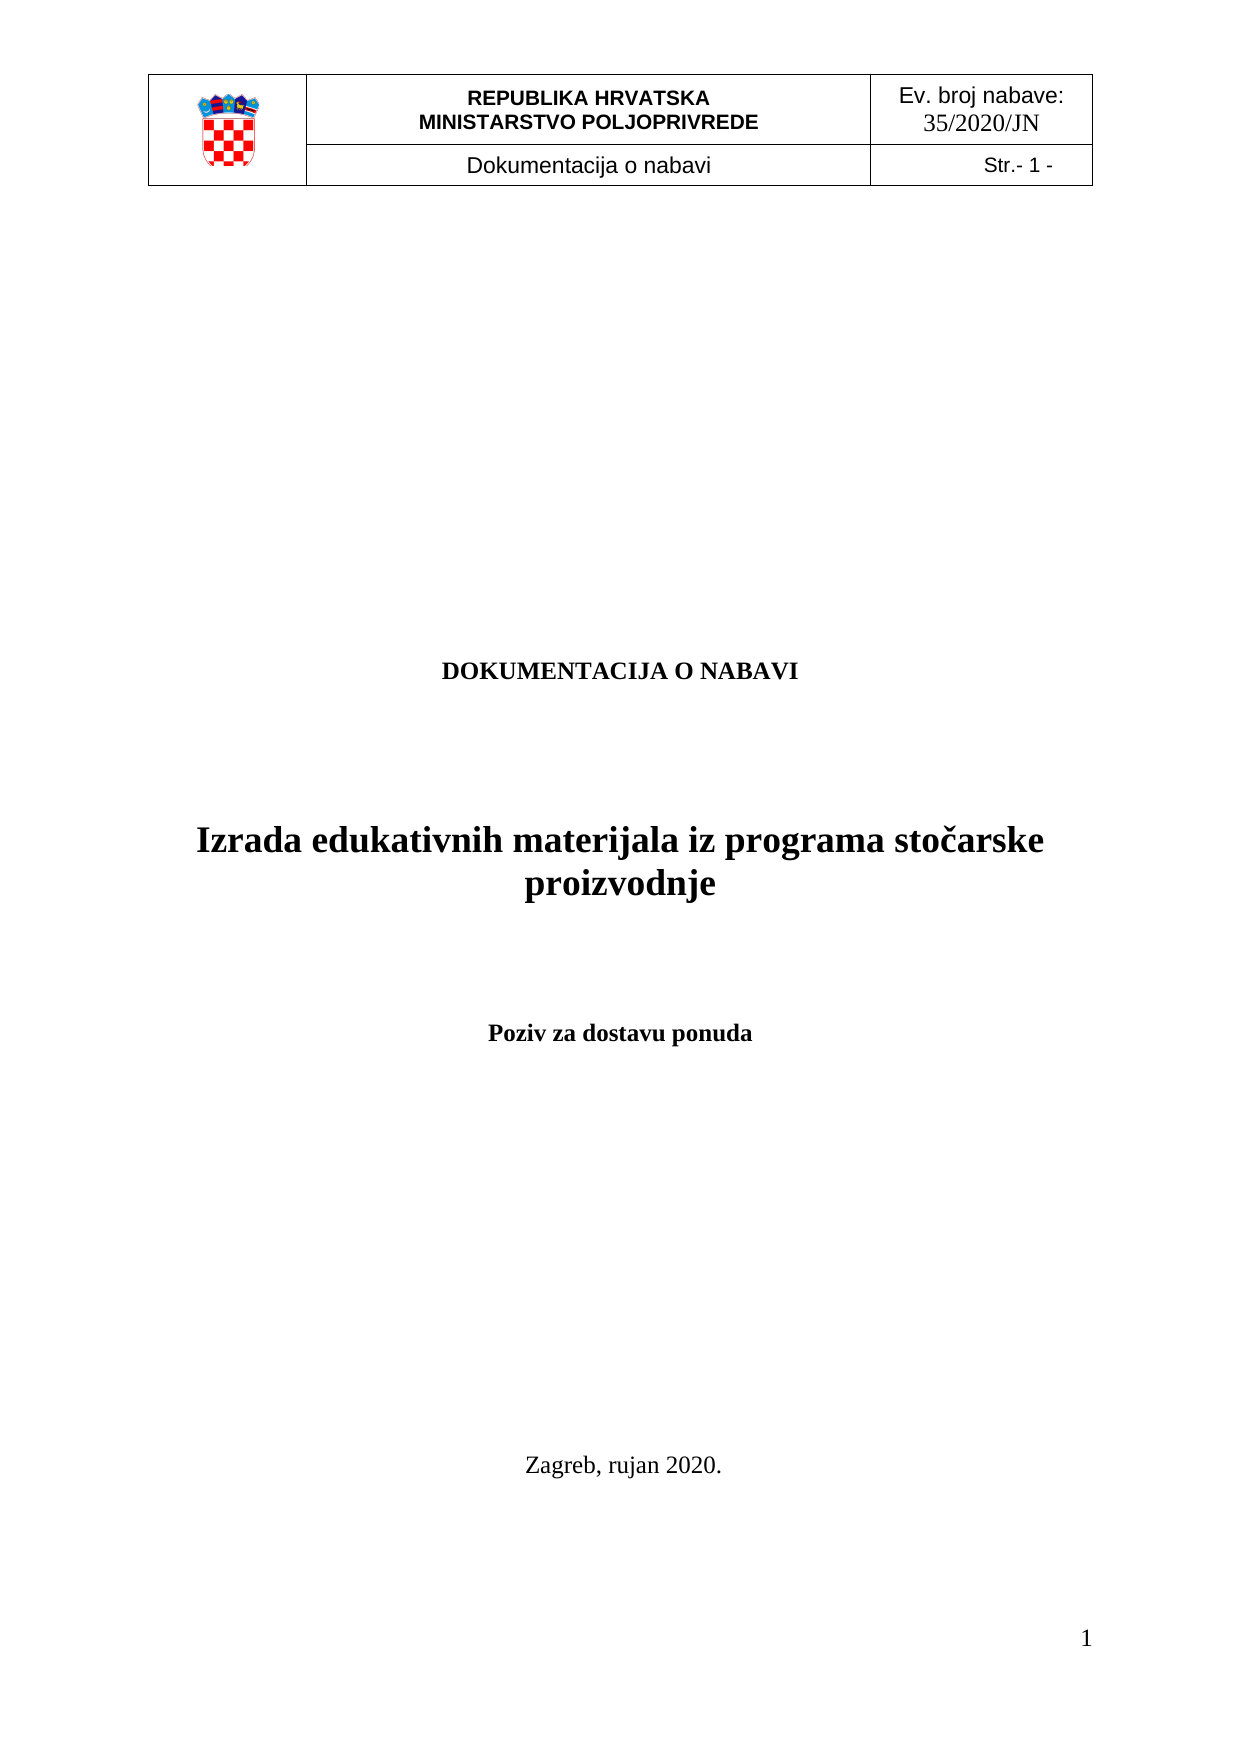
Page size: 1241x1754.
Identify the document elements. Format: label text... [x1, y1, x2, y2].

text Poziv za dostavu ponuda [148, 1018, 1092, 1047]
text Zagreb, rujan 2020. [148, 1450, 1092, 1478]
table_header Izrada edukativnih materijala iz programa stočarske proizvodnje [148, 817, 1092, 932]
picture [197, 94, 260, 166]
text DOKUMENTACIJA O NABAVI [148, 656, 1092, 685]
